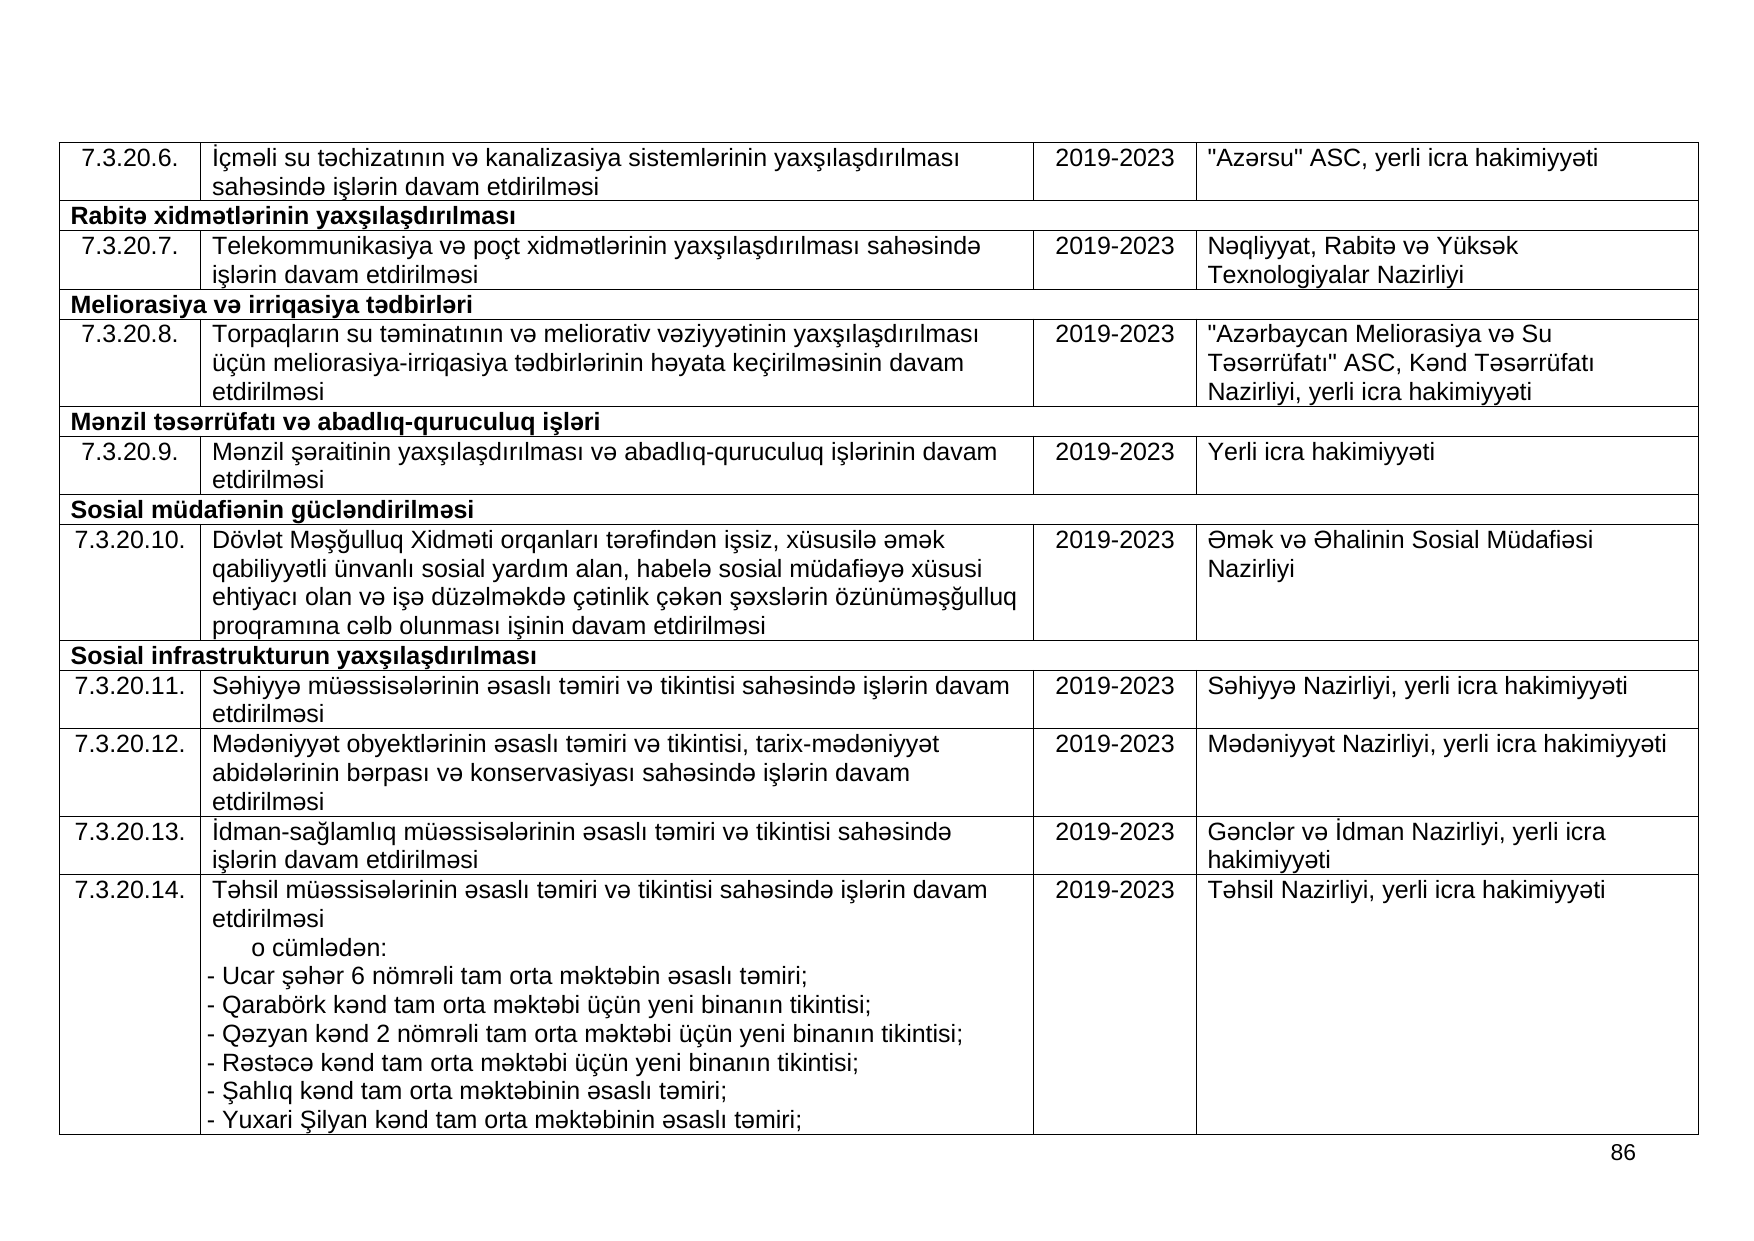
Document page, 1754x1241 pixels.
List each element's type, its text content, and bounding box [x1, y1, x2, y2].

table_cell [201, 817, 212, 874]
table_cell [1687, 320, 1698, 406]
table_cell 7.3.20.7. [60, 231, 200, 289]
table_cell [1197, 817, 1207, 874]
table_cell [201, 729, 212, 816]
table_cell Mədəniyyət Nazirliyi, yerli icra hakimiyyəti [1197, 729, 1698, 816]
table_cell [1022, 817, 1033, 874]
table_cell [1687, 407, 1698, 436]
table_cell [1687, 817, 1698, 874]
table_cell 7.3.20.11. [60, 671, 200, 728]
table_cell "Azərsu" ASC, yerli icra hakimiyyəti [1197, 143, 1698, 200]
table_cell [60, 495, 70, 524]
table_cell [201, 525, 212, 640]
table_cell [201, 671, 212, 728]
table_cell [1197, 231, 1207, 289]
table_cell 7.3.20.12. [60, 729, 200, 816]
table_cell 7.3.20.6. [60, 143, 200, 200]
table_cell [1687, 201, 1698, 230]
table_cell Yerli icra hakimiyyəti [1197, 437, 1698, 494]
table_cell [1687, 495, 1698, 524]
table_cell 2019-2023 [1034, 875, 1196, 1134]
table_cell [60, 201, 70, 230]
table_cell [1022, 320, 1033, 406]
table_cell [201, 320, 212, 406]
table_cell 7.3.20.14. [60, 875, 200, 1134]
table_cell 2019-2023 [1034, 729, 1196, 816]
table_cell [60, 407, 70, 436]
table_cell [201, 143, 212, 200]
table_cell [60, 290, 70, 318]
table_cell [1197, 875, 1698, 1134]
table_cell Səhiyyə Nazirliyi, yerli icra hakimiyyəti [1197, 671, 1698, 728]
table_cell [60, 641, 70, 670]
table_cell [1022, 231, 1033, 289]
table_cell Əmək və Əhalinin Sosial Müdafiəsi Nazirliyi [1197, 525, 1698, 640]
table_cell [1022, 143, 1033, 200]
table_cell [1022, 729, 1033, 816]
table_cell 2019-2023 [1034, 231, 1196, 289]
table_cell 2019-2023 [1034, 143, 1196, 200]
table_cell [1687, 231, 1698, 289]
table_cell 7.3.20.9. [60, 437, 200, 494]
table_cell 7.3.20.10. [60, 525, 200, 640]
table_cell 7.3.20.8. [60, 320, 200, 406]
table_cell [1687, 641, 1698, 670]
table_cell 2019-2023 [1034, 817, 1196, 874]
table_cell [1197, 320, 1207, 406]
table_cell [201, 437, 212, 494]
table_cell 2019-2023 [1034, 437, 1196, 494]
table_cell 7.3.20.13. [60, 817, 200, 874]
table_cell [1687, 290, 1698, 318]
table_cell 2019-2023 [1034, 525, 1196, 640]
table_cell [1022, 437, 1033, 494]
table_cell 2019-2023 [1034, 671, 1196, 728]
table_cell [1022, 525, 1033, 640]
table_cell 2019-2023 [1034, 320, 1196, 406]
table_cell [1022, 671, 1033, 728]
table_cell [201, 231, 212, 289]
